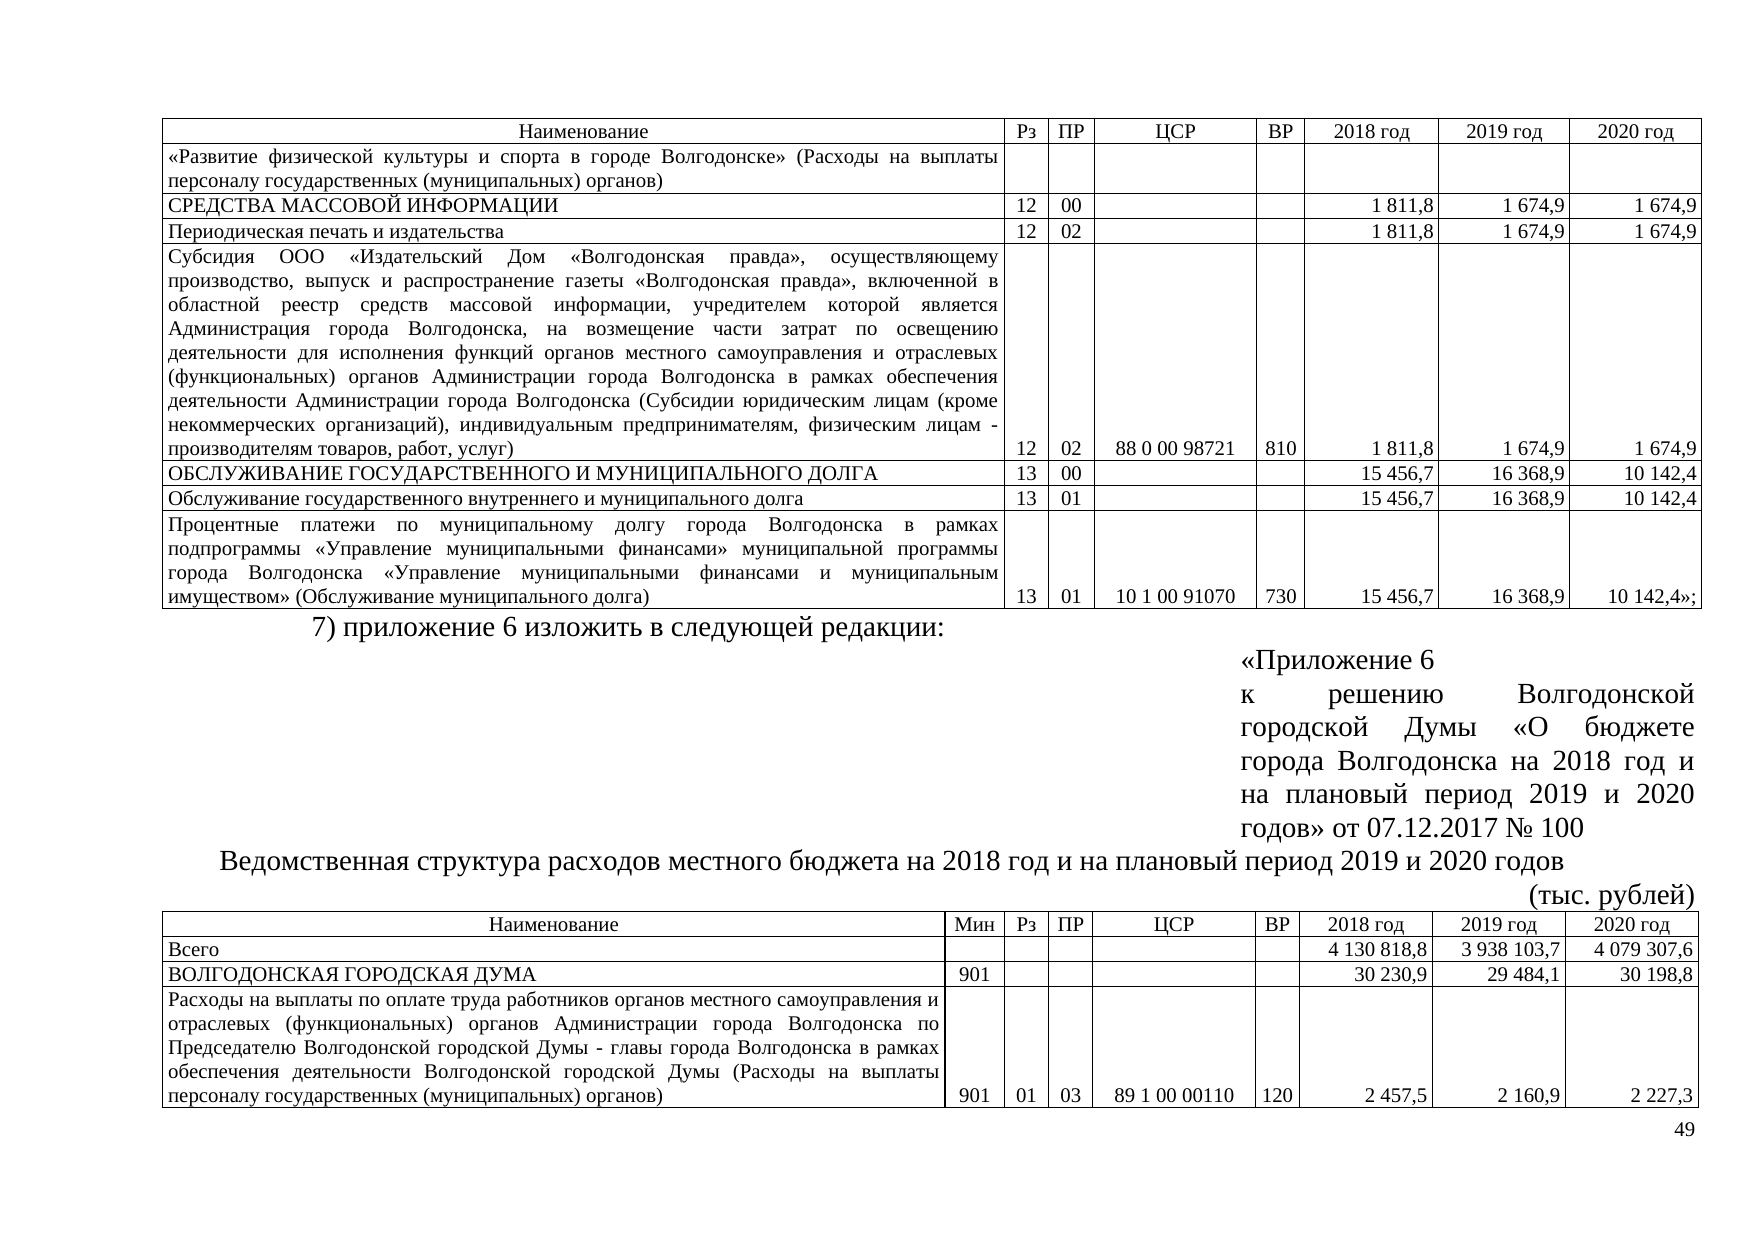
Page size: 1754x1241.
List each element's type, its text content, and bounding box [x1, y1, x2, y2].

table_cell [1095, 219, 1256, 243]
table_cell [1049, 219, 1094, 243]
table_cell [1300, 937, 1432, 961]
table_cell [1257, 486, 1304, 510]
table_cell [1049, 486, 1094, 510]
text к решению Волгодонской городской Думы «О бюджете города Волгодонска на 2018 год и на плановый период 2019 и 2020 годов» от 07.12.2017 № 100 [1240, 676, 1695, 843]
text «Приложение 6 [1240, 642, 1695, 676]
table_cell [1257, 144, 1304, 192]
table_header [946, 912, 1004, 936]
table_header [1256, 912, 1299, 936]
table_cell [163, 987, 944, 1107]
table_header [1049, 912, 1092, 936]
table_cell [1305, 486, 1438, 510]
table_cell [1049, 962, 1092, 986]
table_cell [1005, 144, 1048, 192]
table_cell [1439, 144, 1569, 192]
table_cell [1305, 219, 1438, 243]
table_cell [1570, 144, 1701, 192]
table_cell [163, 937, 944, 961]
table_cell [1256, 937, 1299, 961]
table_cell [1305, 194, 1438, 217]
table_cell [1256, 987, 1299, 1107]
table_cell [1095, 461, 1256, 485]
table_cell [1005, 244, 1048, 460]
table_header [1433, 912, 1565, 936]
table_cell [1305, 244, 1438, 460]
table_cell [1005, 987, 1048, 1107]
text Ведомственная структура расходов местного бюджета на 2018 год и на плановый период 2019 и 2020 годов [89, 843, 1695, 877]
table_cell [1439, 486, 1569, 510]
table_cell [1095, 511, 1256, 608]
table_header 2020 год [1570, 119, 1701, 143]
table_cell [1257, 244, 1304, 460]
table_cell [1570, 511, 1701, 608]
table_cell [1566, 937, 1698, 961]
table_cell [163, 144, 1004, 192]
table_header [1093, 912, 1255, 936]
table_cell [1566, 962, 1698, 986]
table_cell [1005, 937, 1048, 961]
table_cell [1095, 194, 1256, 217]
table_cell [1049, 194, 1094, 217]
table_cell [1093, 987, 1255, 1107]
table_header ПР [1049, 119, 1094, 143]
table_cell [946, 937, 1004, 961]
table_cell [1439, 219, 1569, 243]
table_header 2018 год [1305, 119, 1438, 143]
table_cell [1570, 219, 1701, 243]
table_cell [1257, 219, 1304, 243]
table_header ЦСР [1095, 119, 1256, 143]
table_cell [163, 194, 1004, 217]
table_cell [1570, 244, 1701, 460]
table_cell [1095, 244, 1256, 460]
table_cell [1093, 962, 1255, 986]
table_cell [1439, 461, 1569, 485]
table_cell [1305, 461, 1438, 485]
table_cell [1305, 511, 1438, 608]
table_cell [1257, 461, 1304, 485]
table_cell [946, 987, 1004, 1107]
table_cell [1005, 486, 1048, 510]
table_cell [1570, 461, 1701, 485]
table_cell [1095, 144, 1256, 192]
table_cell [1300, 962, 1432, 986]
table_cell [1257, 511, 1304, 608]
text (тыс. рублей) [89, 877, 1695, 911]
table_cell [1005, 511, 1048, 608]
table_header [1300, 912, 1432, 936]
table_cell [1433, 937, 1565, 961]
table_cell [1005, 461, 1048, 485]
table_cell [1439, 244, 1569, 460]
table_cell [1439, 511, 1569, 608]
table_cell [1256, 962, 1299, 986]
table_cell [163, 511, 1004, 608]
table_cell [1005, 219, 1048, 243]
table_header Рз [1005, 119, 1048, 143]
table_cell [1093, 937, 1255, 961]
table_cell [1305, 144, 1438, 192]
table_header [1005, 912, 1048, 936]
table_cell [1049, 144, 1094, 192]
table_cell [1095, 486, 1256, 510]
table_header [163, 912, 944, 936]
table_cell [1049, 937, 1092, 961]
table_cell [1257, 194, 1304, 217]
table_header 2019 год [1439, 119, 1569, 143]
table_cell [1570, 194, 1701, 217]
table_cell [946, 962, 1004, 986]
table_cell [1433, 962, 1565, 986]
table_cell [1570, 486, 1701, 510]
table_header Наименование [163, 119, 1004, 143]
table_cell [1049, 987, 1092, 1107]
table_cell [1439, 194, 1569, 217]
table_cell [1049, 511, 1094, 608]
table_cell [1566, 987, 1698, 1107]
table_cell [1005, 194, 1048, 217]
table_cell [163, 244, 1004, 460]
table_header ВР [1257, 119, 1304, 143]
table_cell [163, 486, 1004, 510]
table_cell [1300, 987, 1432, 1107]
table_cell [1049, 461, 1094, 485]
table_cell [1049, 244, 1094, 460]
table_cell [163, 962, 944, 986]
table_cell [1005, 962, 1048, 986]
text 7) приложение 6 изложить в следующей редакции: [164, 609, 1695, 642]
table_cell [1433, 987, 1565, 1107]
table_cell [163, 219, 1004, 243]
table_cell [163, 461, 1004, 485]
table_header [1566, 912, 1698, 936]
